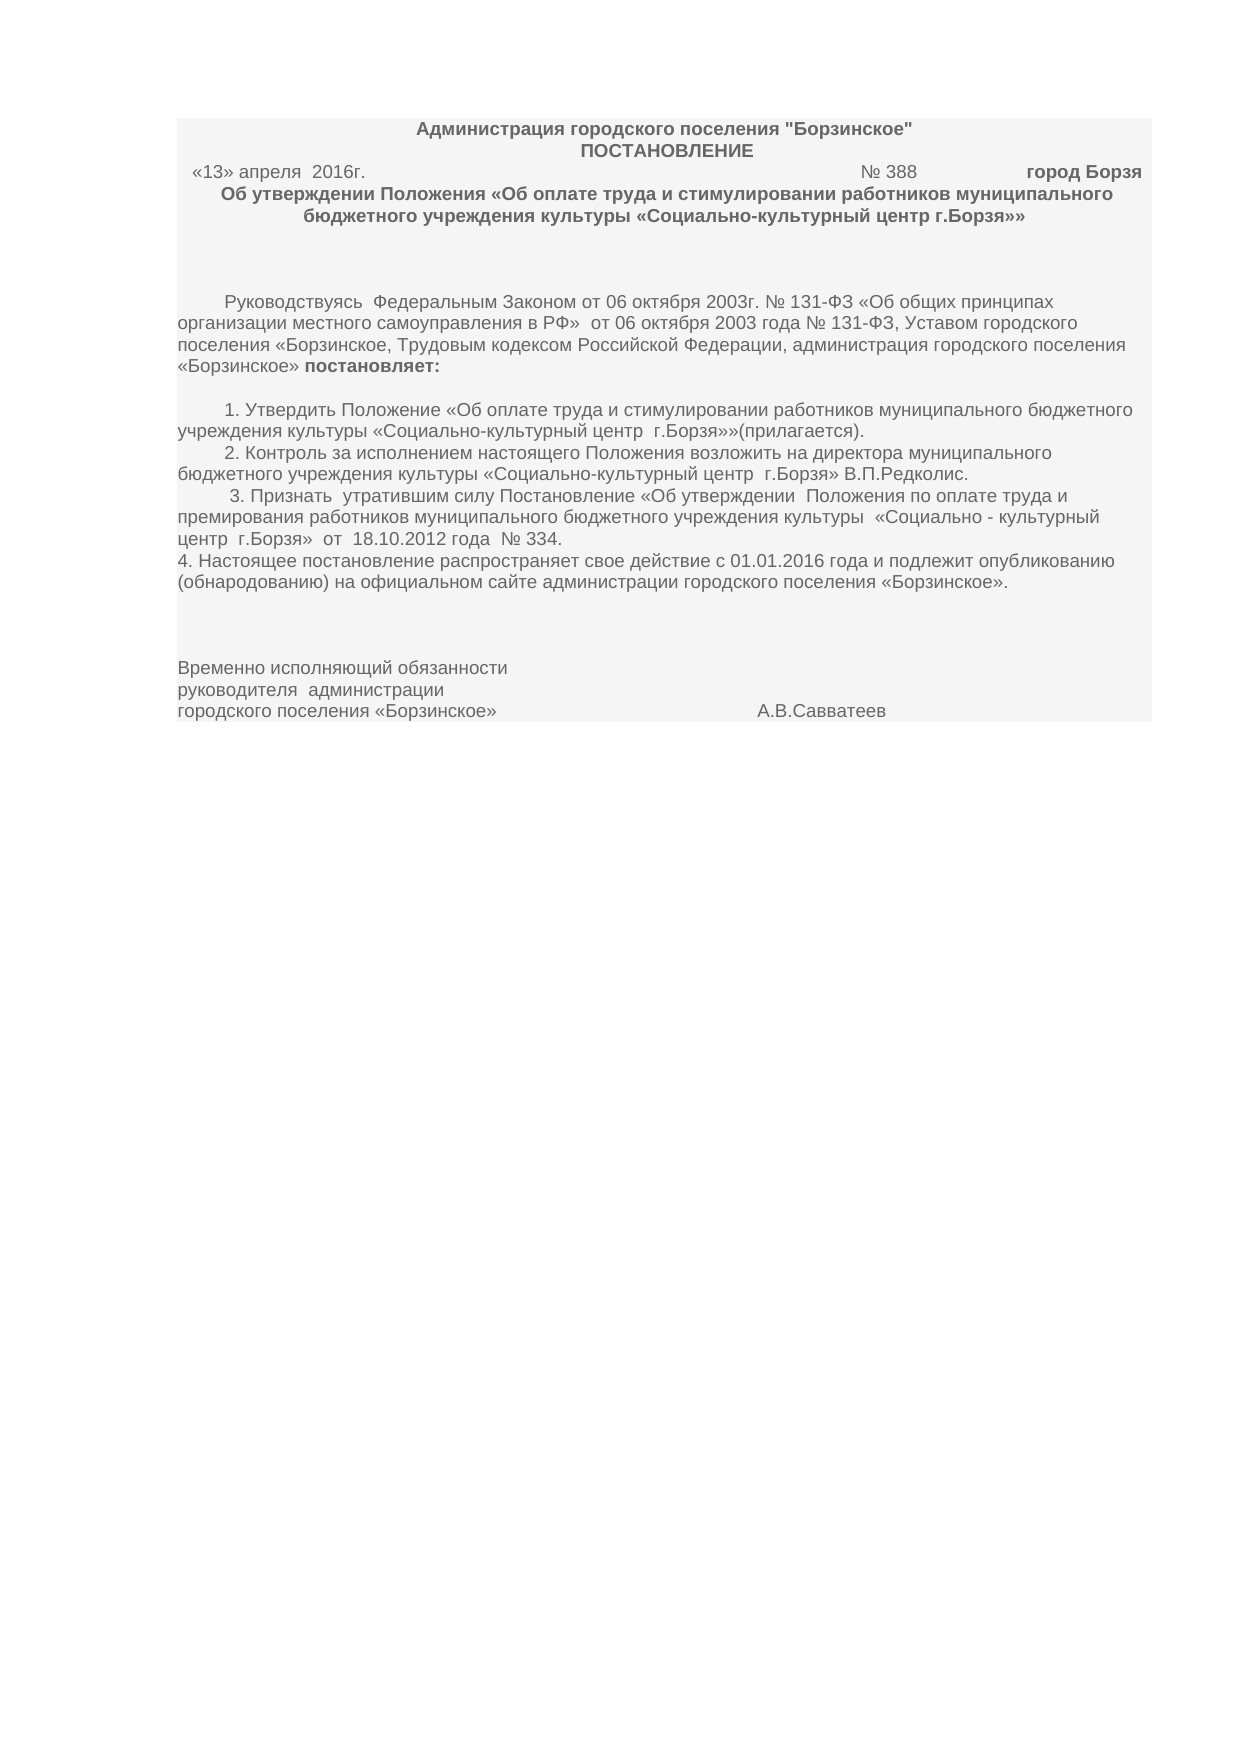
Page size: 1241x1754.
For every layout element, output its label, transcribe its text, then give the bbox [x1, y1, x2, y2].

text 1. Утвердить Положение «Об оплате труда и стимулировании работников муниципального бюджетного учреждения культуры «Социально-культурный центр г.Борзя»»(прилагается). [177, 398, 1152, 442]
text 4. Настоящее постановление распространяет свое действие с 01.01.2016 года и подлежит опубликованию (обнародованию) на официальном сайте администрации городского поселения «Борзинское». [177, 549, 1152, 592]
text 3. Признать утратившим силу Постановление «Об утверждении Положения по оплате труда и премирования работников муниципального бюджетного учреждения культуры «Социально - культурный центр г.Борзя» от 18.10.2012 года № 334. [177, 485, 1152, 549]
text руководителя администрации [177, 679, 1152, 700]
text 2. Контроль за исполнением настоящего Положения возложить на директора муниципального бюджетного учреждения культуры «Социально-культурный центр г.Борзя» В.П.Редколис. [177, 442, 1152, 485]
text Руководствуясь Федеральным Законом от 06 октября 2003г. № 131-ФЗ «Об общих принципах организации местного самоуправления в РФ» от 06 октября 2003 года № 131-ФЗ, Уставом городского поселения «Борзинское, Трудовым кодексом Российской Федерации, администрация городского поселения «Борзинское» постановляет: [177, 291, 1152, 377]
text Об утверждении Положения «Об оплате труда и стимулировании работников муниципального бюджетного учреждения культуры «Социально-культурный центр г.Борзя»» [177, 183, 1152, 226]
text Администрация городского поселения "Борзинское" [177, 118, 1152, 140]
text городского поселения «Борзинское» А.В.Савватеев [177, 700, 1152, 722]
text ПОСТАНОВЛЕНИЕ [177, 140, 1152, 161]
text Временно исполняющий обязанности [177, 657, 1152, 679]
text «13» апреля 2016г. № 388 город Борзя [177, 161, 1152, 183]
